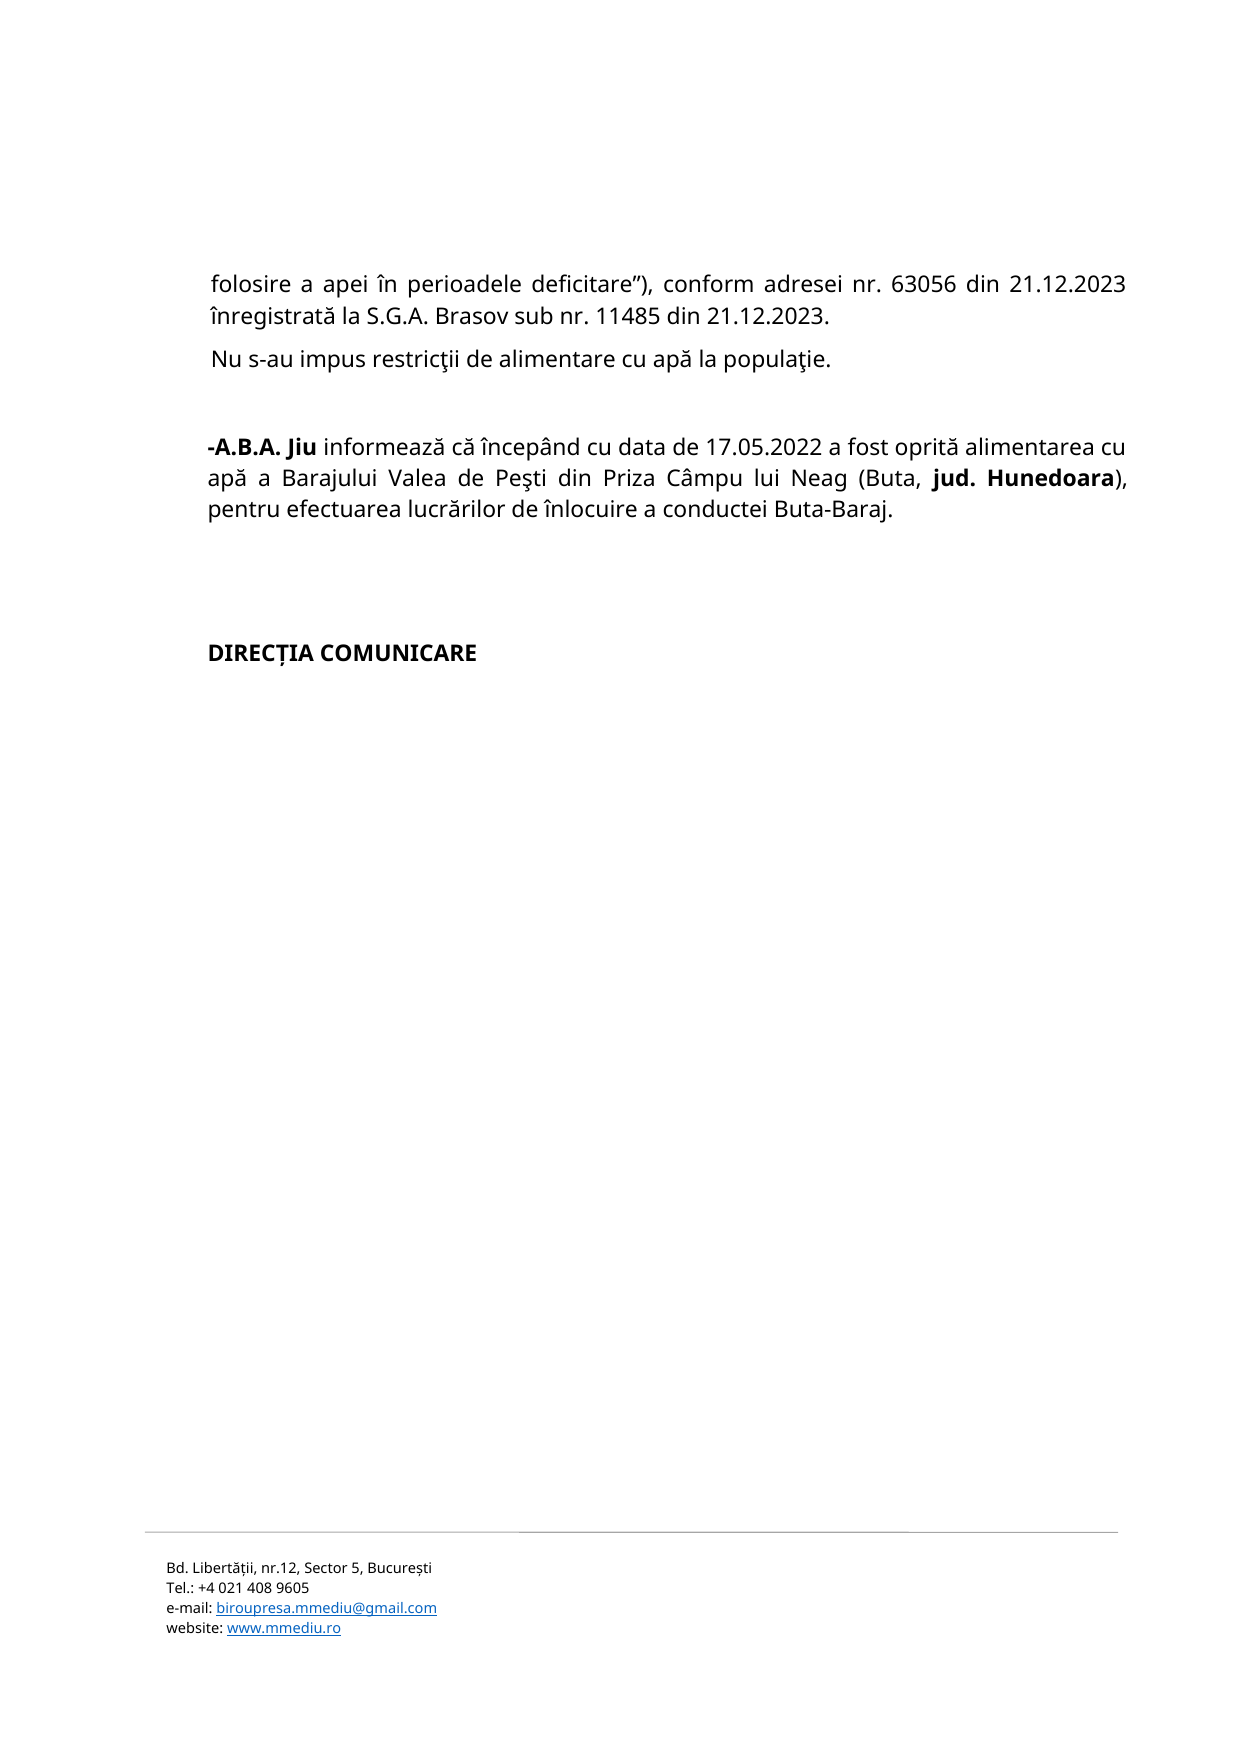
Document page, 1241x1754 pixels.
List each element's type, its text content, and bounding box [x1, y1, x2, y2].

text Nu s-au impus restricţii de alimentare cu apă la populaţie. [211, 343, 1128, 375]
text DIRECȚIA COMUNICARE [132, 637, 1128, 668]
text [211, 268, 1128, 331]
text -A.B.A. Jiu informează că începând cu data de 17.05.2022 a fost oprită alimentarea cu apă a Barajului Valea de Peşti din Priza Câmpu lui Neag (Buta, jud. Hunedoara), pentru efectuarea lucrărilor de înlocuire a conductei Buta-Baraj. [207, 431, 1128, 525]
